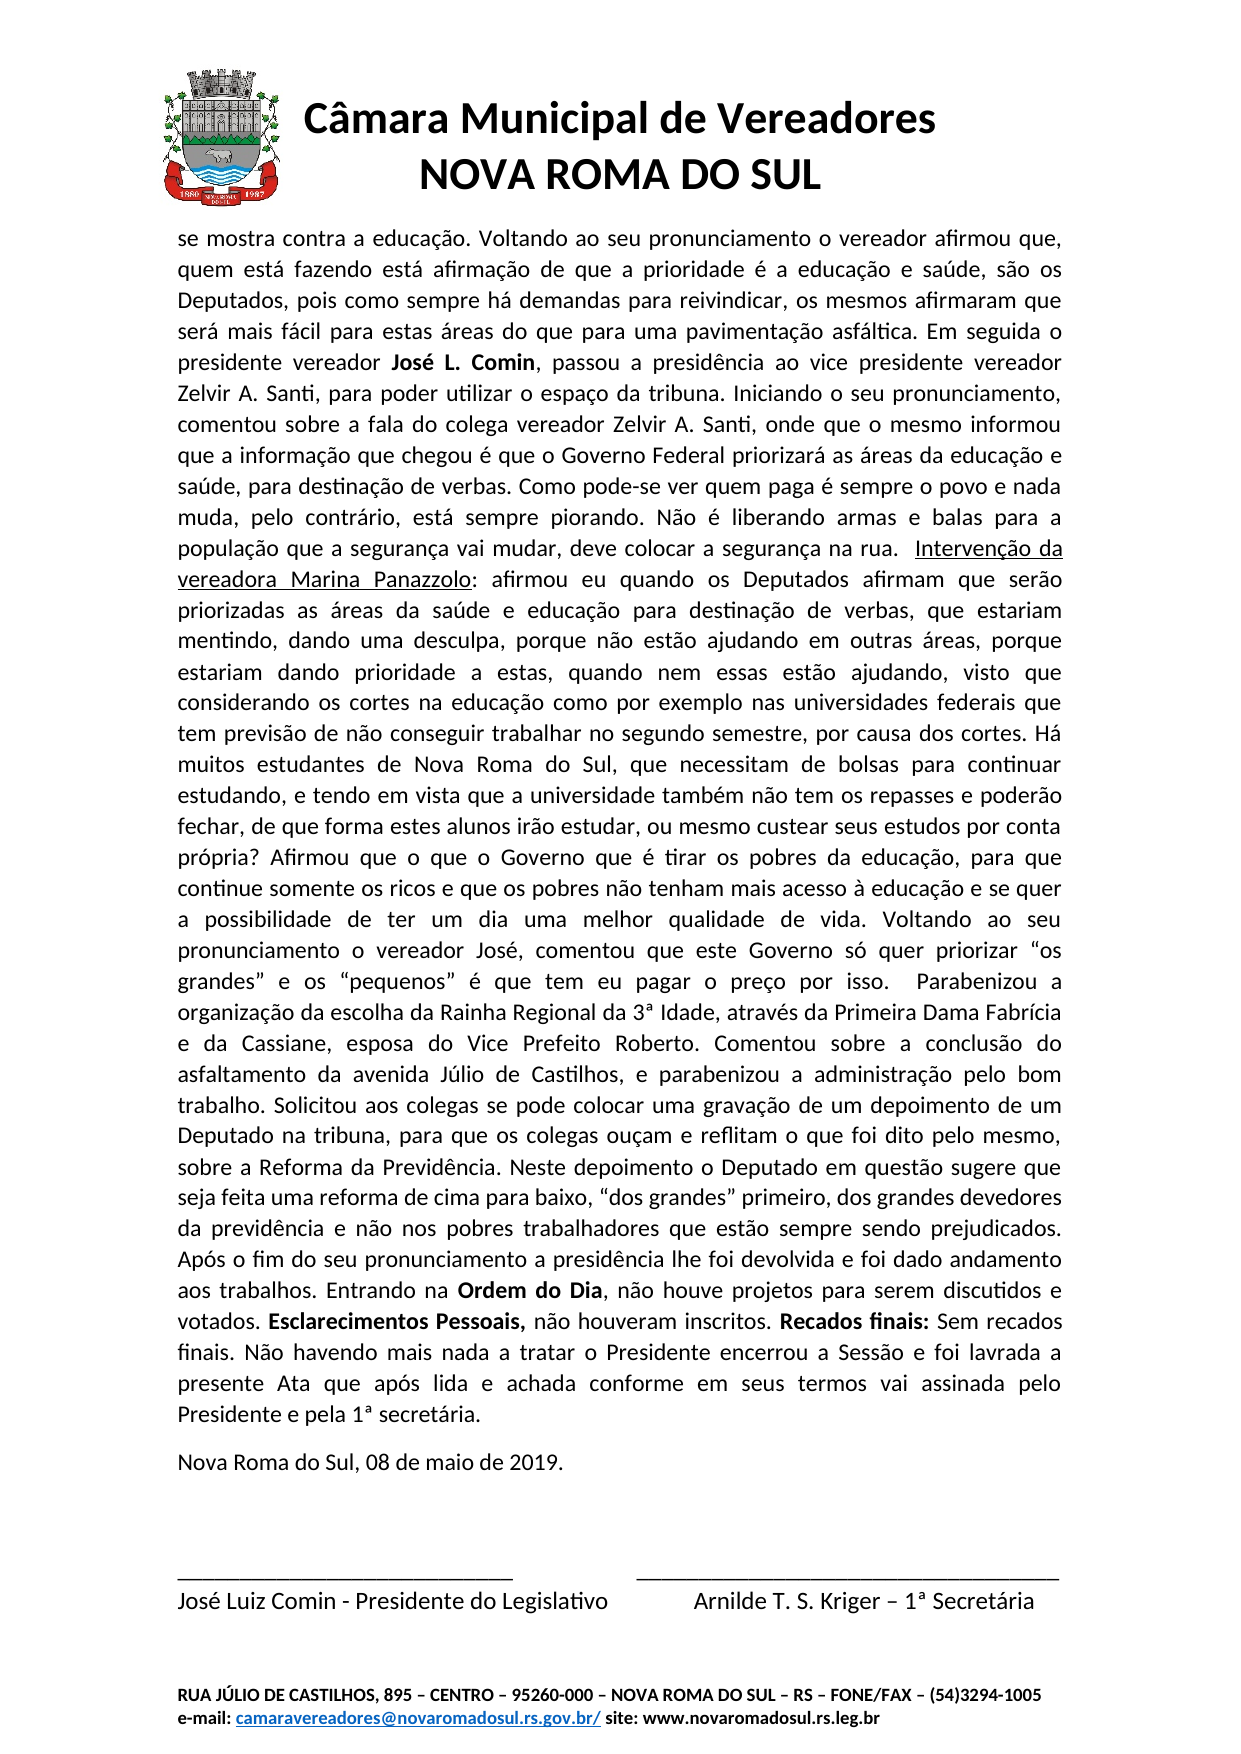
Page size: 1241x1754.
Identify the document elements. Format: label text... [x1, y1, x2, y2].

text ___________________________ __________________________________ [177, 1553, 1063, 1583]
picture [158, 64, 284, 210]
text Nova Roma do Sul, 08 de maio de 2019. [177, 1447, 1063, 1476]
text José Luiz Comin - Presidente do Legislativo Arnilde T. S. Kriger – 1ª Secretária [177, 1585, 1063, 1616]
